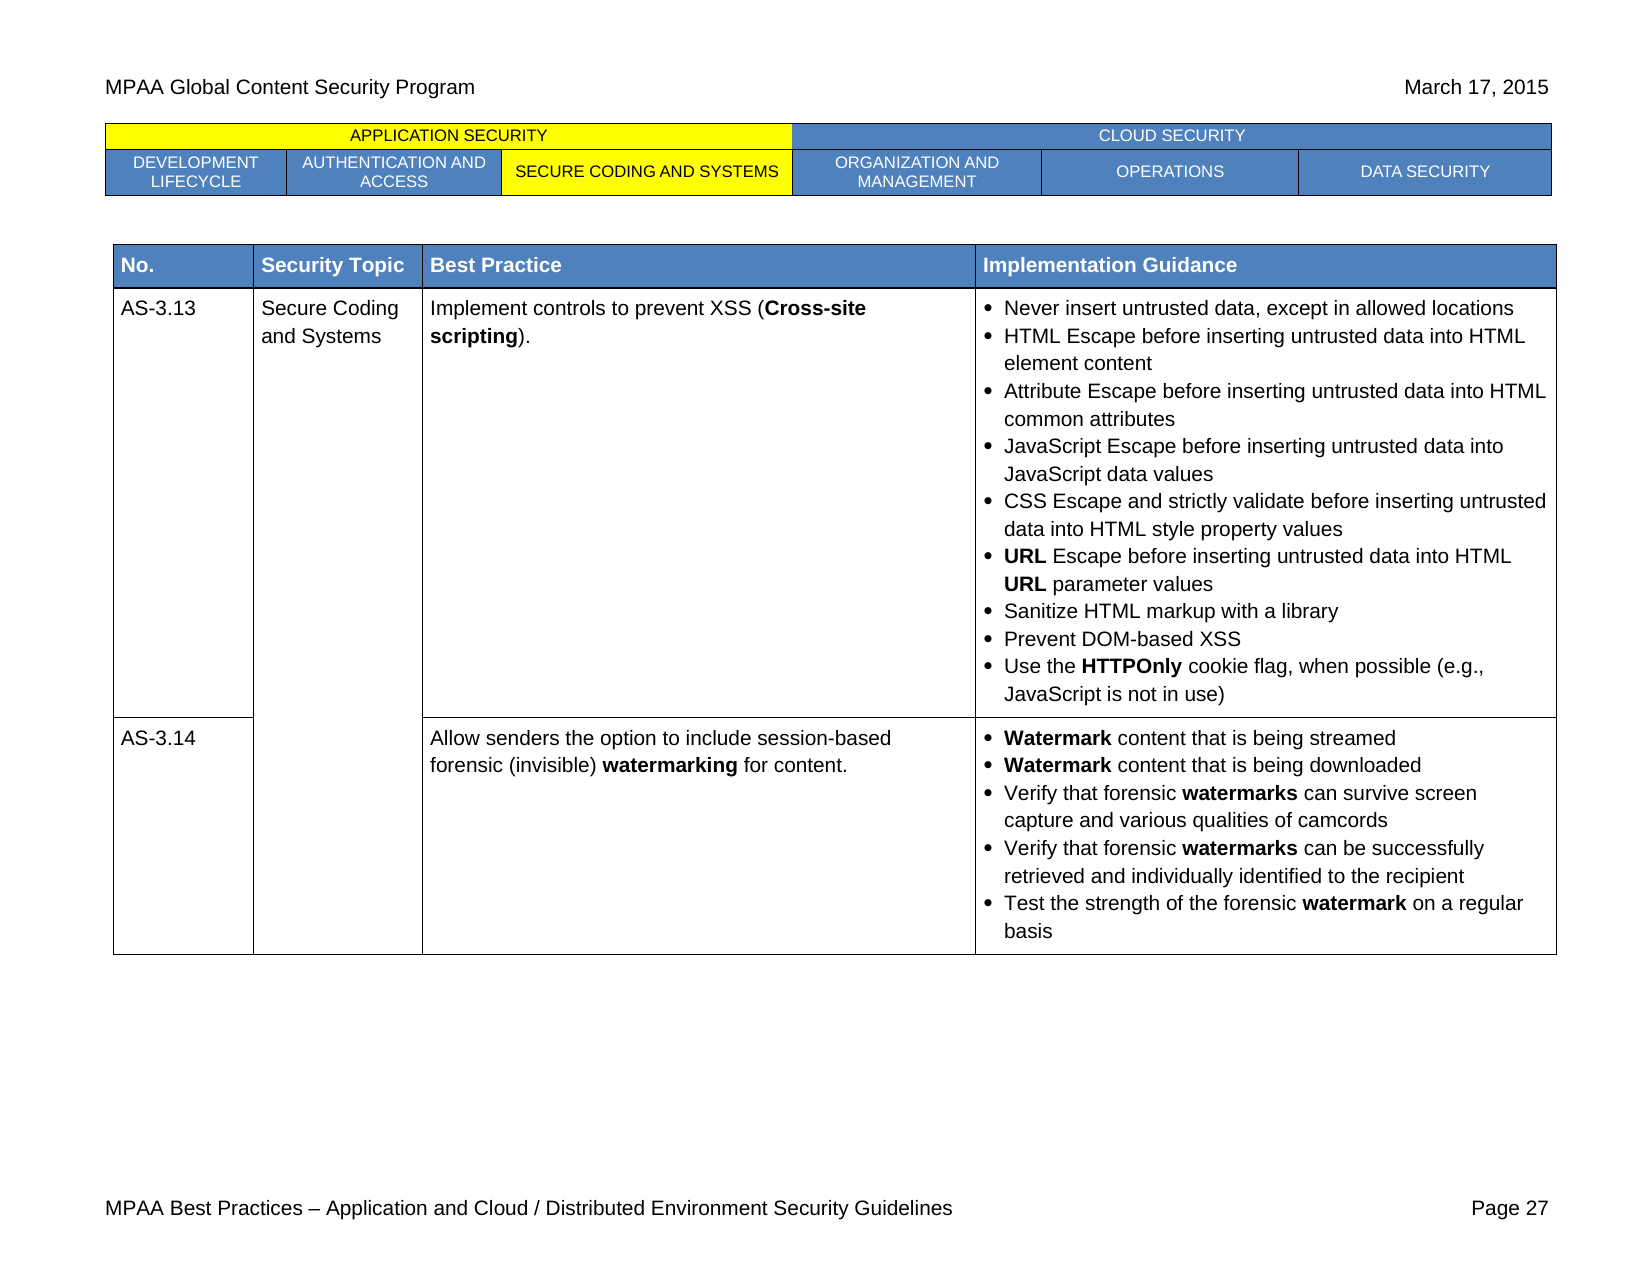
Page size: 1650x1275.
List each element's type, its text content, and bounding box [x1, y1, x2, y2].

table_header No. [114, 245, 253, 287]
table_cell Implement controls to prevent XSS (Cross-site scripting). [423, 289, 975, 717]
table_header Best Practice [423, 245, 975, 287]
table_header Security Topic [254, 245, 422, 287]
table_cell Watermark content that is being streamed Watermark content that is being downloaded Verify that forensic watermarks can survive screen capture and various qualities of camcords Verify that forensic watermarks can be successfully retrieved and individually identified to the recipient Test the strength of the forensic watermark on a regular basis [976, 718, 1556, 953]
table_cell Never insert untrusted data, except in allowed locations HTML Escape before inserting untrusted data into HTML element content Attribute Escape before inserting untrusted data into HTML common attributes JavaScript Escape before inserting untrusted data into JavaScript data values CSS Escape and strictly validate before inserting untrusted data into HTML style property values URL Escape before inserting untrusted data into HTML URL parameter values Sanitize HTML markup with a library Prevent DOM-based XSS Use the HTTPOnly cookie flag, when possible (e.g., JavaScript is not in use) [976, 289, 1556, 717]
table_cell AS-3.13 [114, 289, 253, 717]
table_cell Secure Coding and Systems [254, 289, 422, 953]
table_cell Allow senders the option to include session-based forensic (invisible) watermarking for content. [423, 718, 975, 953]
table_cell AS-3.14 [114, 718, 253, 953]
table_header Implementation Guidance [976, 245, 1556, 287]
